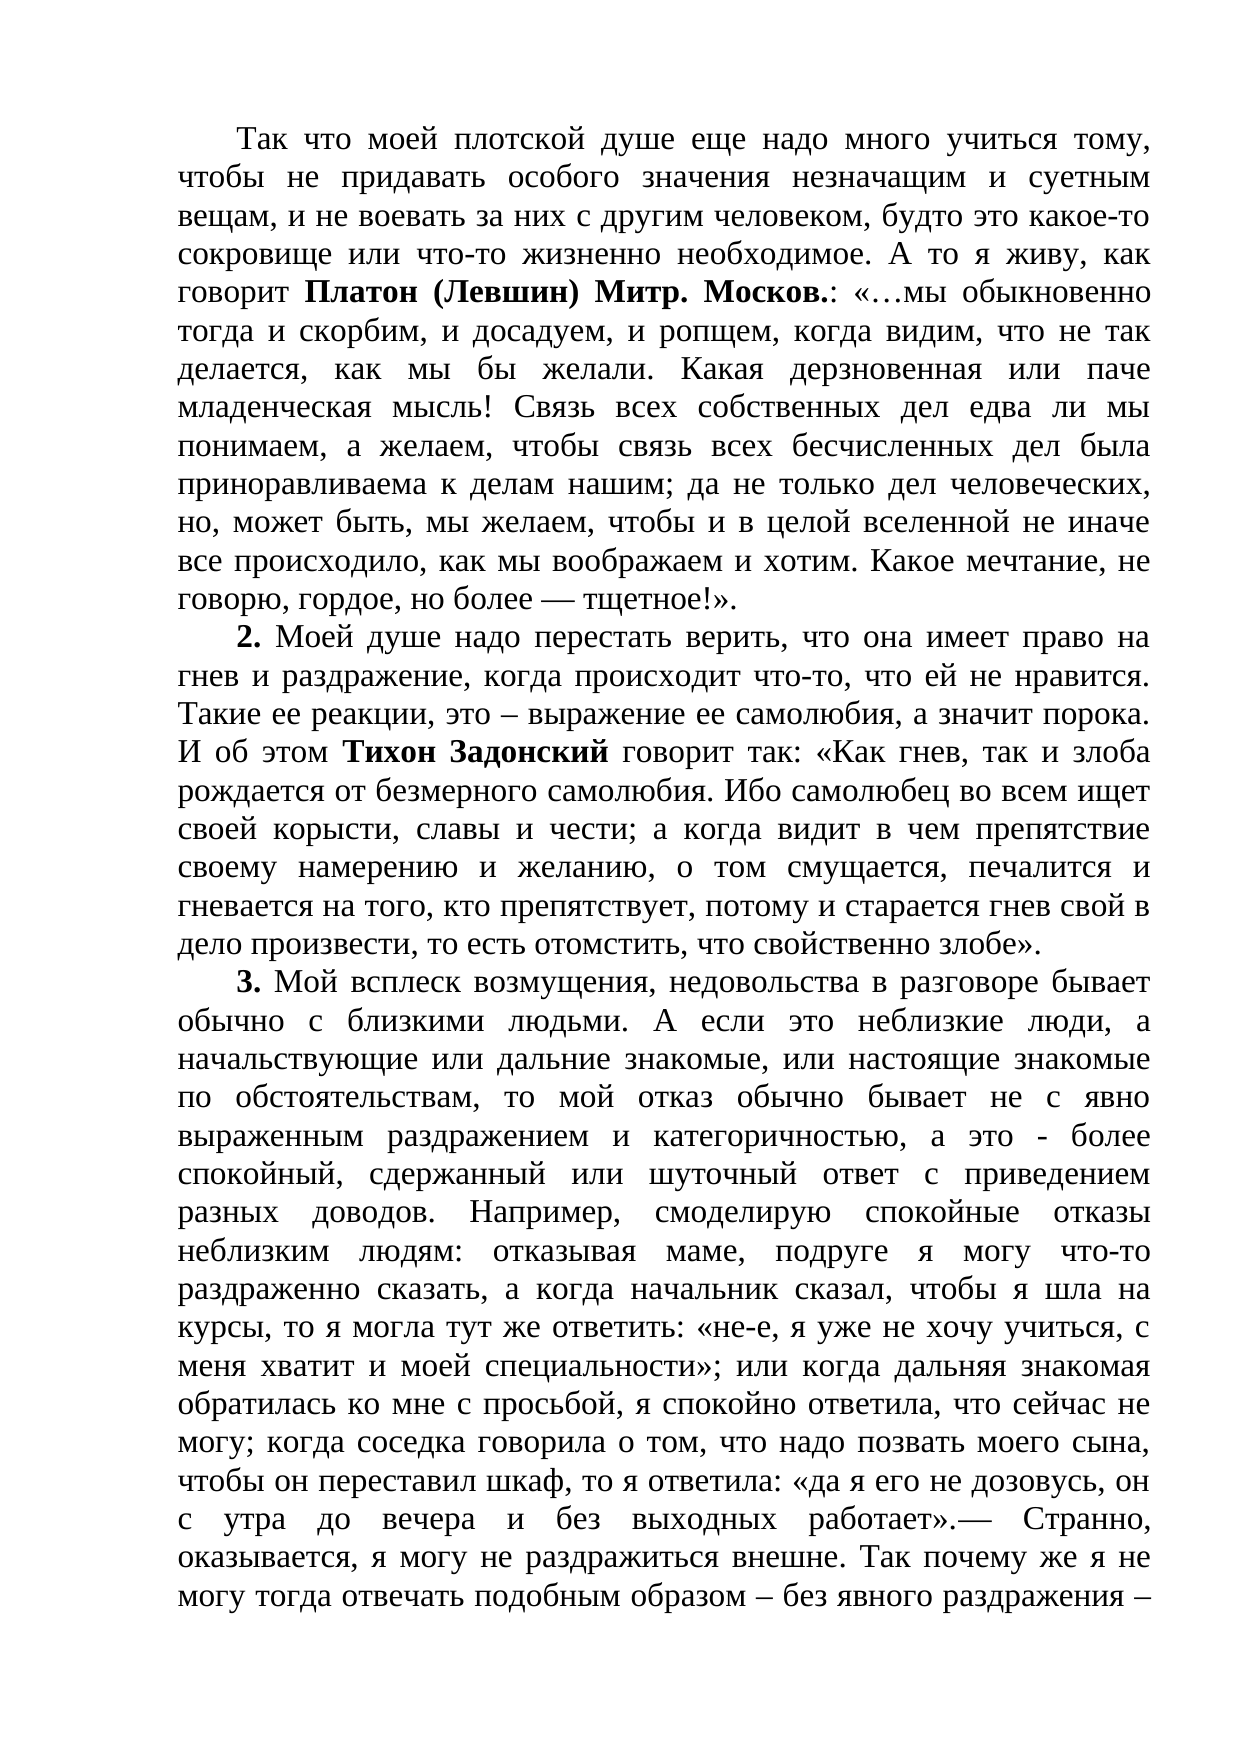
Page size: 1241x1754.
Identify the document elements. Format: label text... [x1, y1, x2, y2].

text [177, 961, 1152, 1613]
text 2. Моей душе надо перестать верить, что она имеет право на гнев и раздражение, когда происходит что-то, что ей не нравится. Такие ее реакции, это – выражение ее самолюбия, а значит порока. И об этом Тихон Задонский говорит так: «Как гнев, так и злоба рождается от безмерного самолюбия. Ибо самолюбец во всем ищет своей корысти, славы и чести; а когда видит в чем препятствие своему намерению и желанию, о том смущается, печалится и гневается на того, кто препятствует, потому и старается гнев свой в дело произвести, то есть отомстить, что свойственно злобе». [177, 616, 1152, 961]
text Так что моей плотской душе еще надо много учиться тому, чтобы не придавать особого значения незначащим и суетным вещам, и не воевать за них с другим человеком, будто это какое-то сокровище или что-то жизненно необходимое. А то я живу, как говорит Платон (Левшин) Митр. Москов.: «…мы обыкновенно тогда и скорбим, и досадуем, и ропщем, когда видим, что не так делается, как мы бы желали. Какая дерзновенная или паче младенческая мысль! Связь всех собственных дел едва ли мы понимаем, а желаем, чтобы связь всех бесчисленных дел была приноравливаема к делам нашим; да не только дел человеческих, но, может быть, мы желаем, чтобы и в целой вселенной не иначе все происходило, как мы воображаем и хотим. Какое мечтание, не говорю, гордое, но более — тщетное!». [177, 118, 1152, 616]
